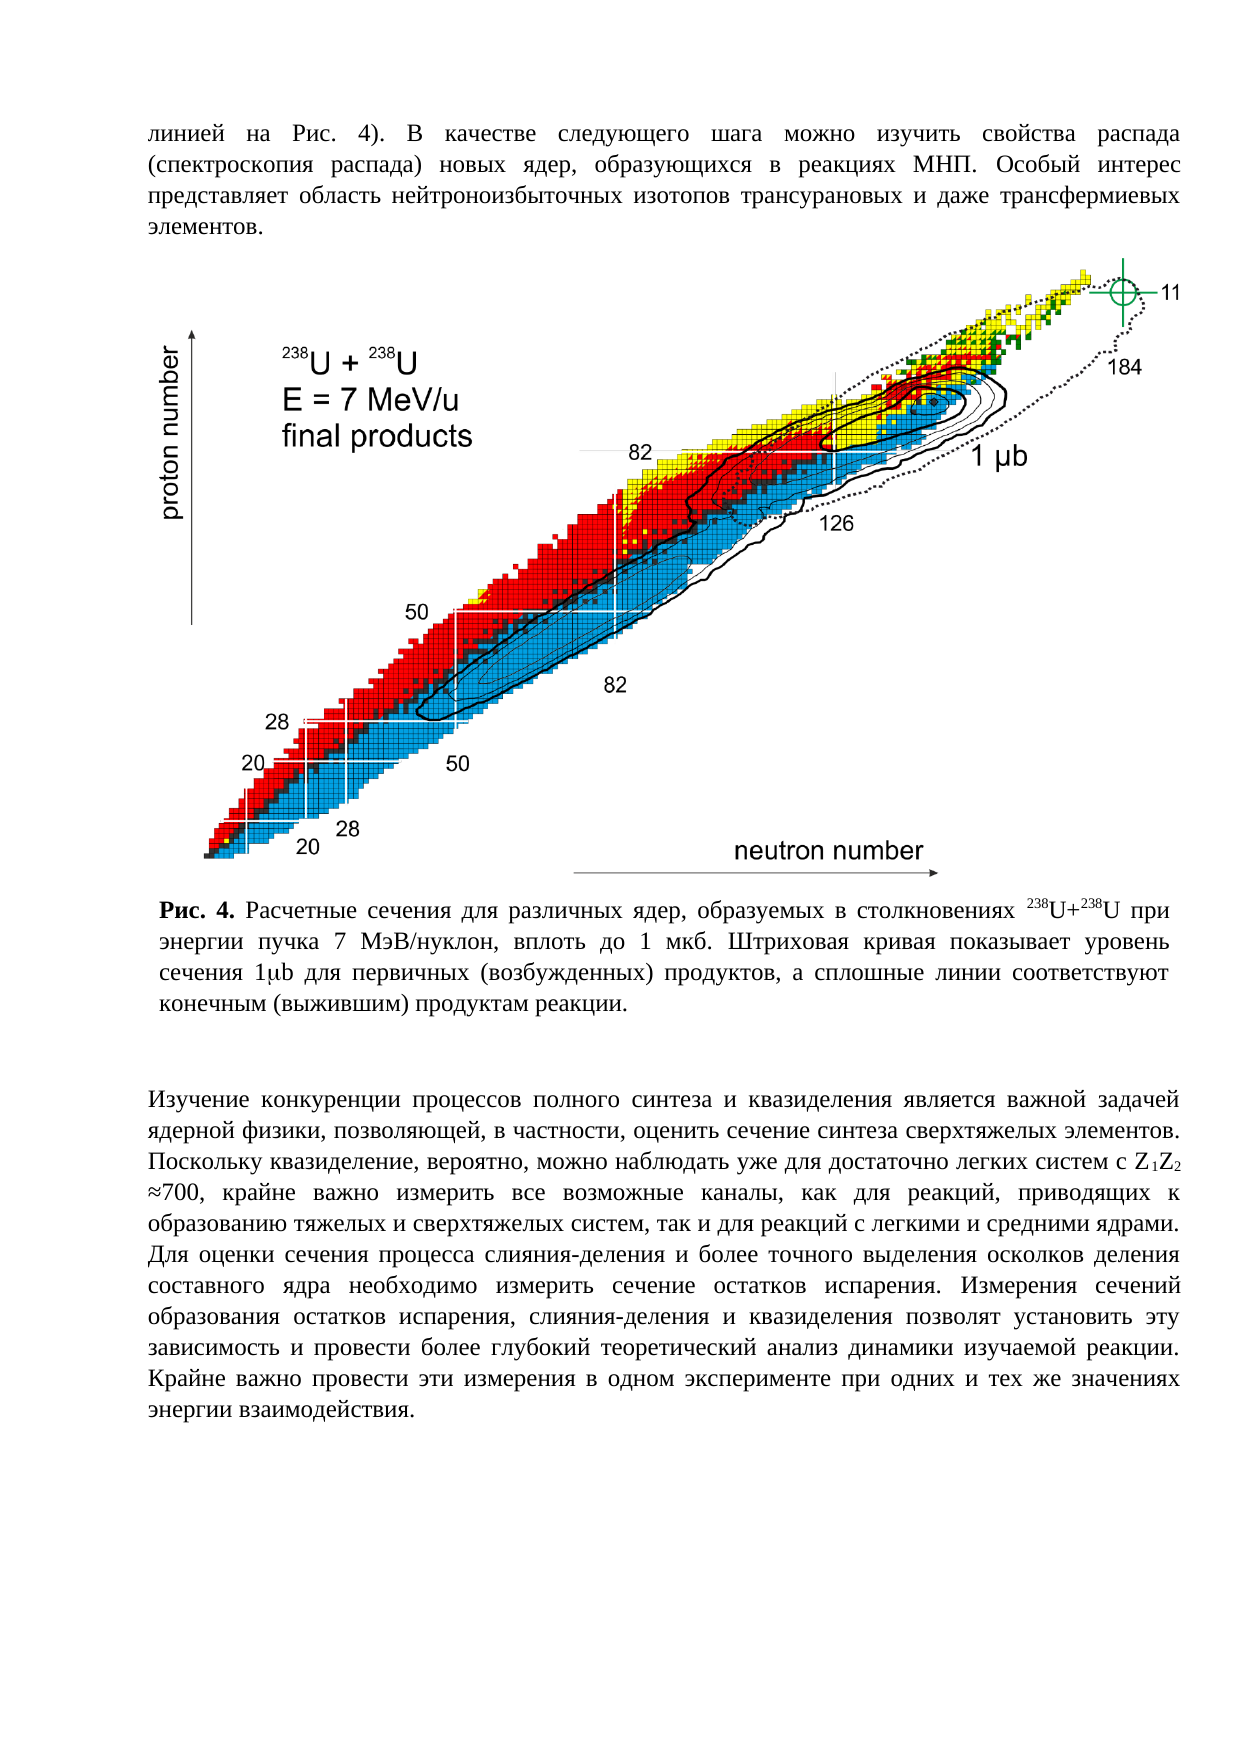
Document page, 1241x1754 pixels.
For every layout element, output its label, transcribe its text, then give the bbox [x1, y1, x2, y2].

table_cell Рис. 4. Расчетные сечения для различных ядер, образуемых в столкновениях 238U+238U при энергии пучка 7 МэВ/нуклон, вплоть до 1 мкб. Штриховая кривая показывает уровень сечения 1b для первичных (возбужденных) продуктов, а сплошные линии соответствуют конечным (выжившим) продуктам реакции. [148, 895, 1181, 1036]
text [148, 118, 1181, 240]
picture [158, 258, 1182, 877]
text Изучение конкуренции процессов полного синтеза и квазиделения является важной задачей ядерной физики, позволяющей, в частности, оценить сечение синтеза сверхтяжелых элементов. Поскольку квазиделение, вероятно, можно наблюдать уже для достаточно легких систем с Z1Z2 ≈700, крайне важно измерить все возможные каналы, как для реакций, приводящих к образованию тяжелых и сверхтяжелых систем, так и для реакций с легкими и средними ядрами. Для оценки сечения процесса слияния-деления и более точного выделения осколков деления составного ядра необходимо измерить сечение остатков испарения. Измерения сечений образования остатков испарения, слияния-деления и квазиделения позволят установить эту зависимость и провести более глубокий теоретический анализ динамики изучаемой реакции. Крайне важно провести эти измерения в одном эксперименте при одних и тех же значениях энергии взаимодействия. [148, 1084, 1181, 1423]
table_header [148, 259, 1181, 895]
